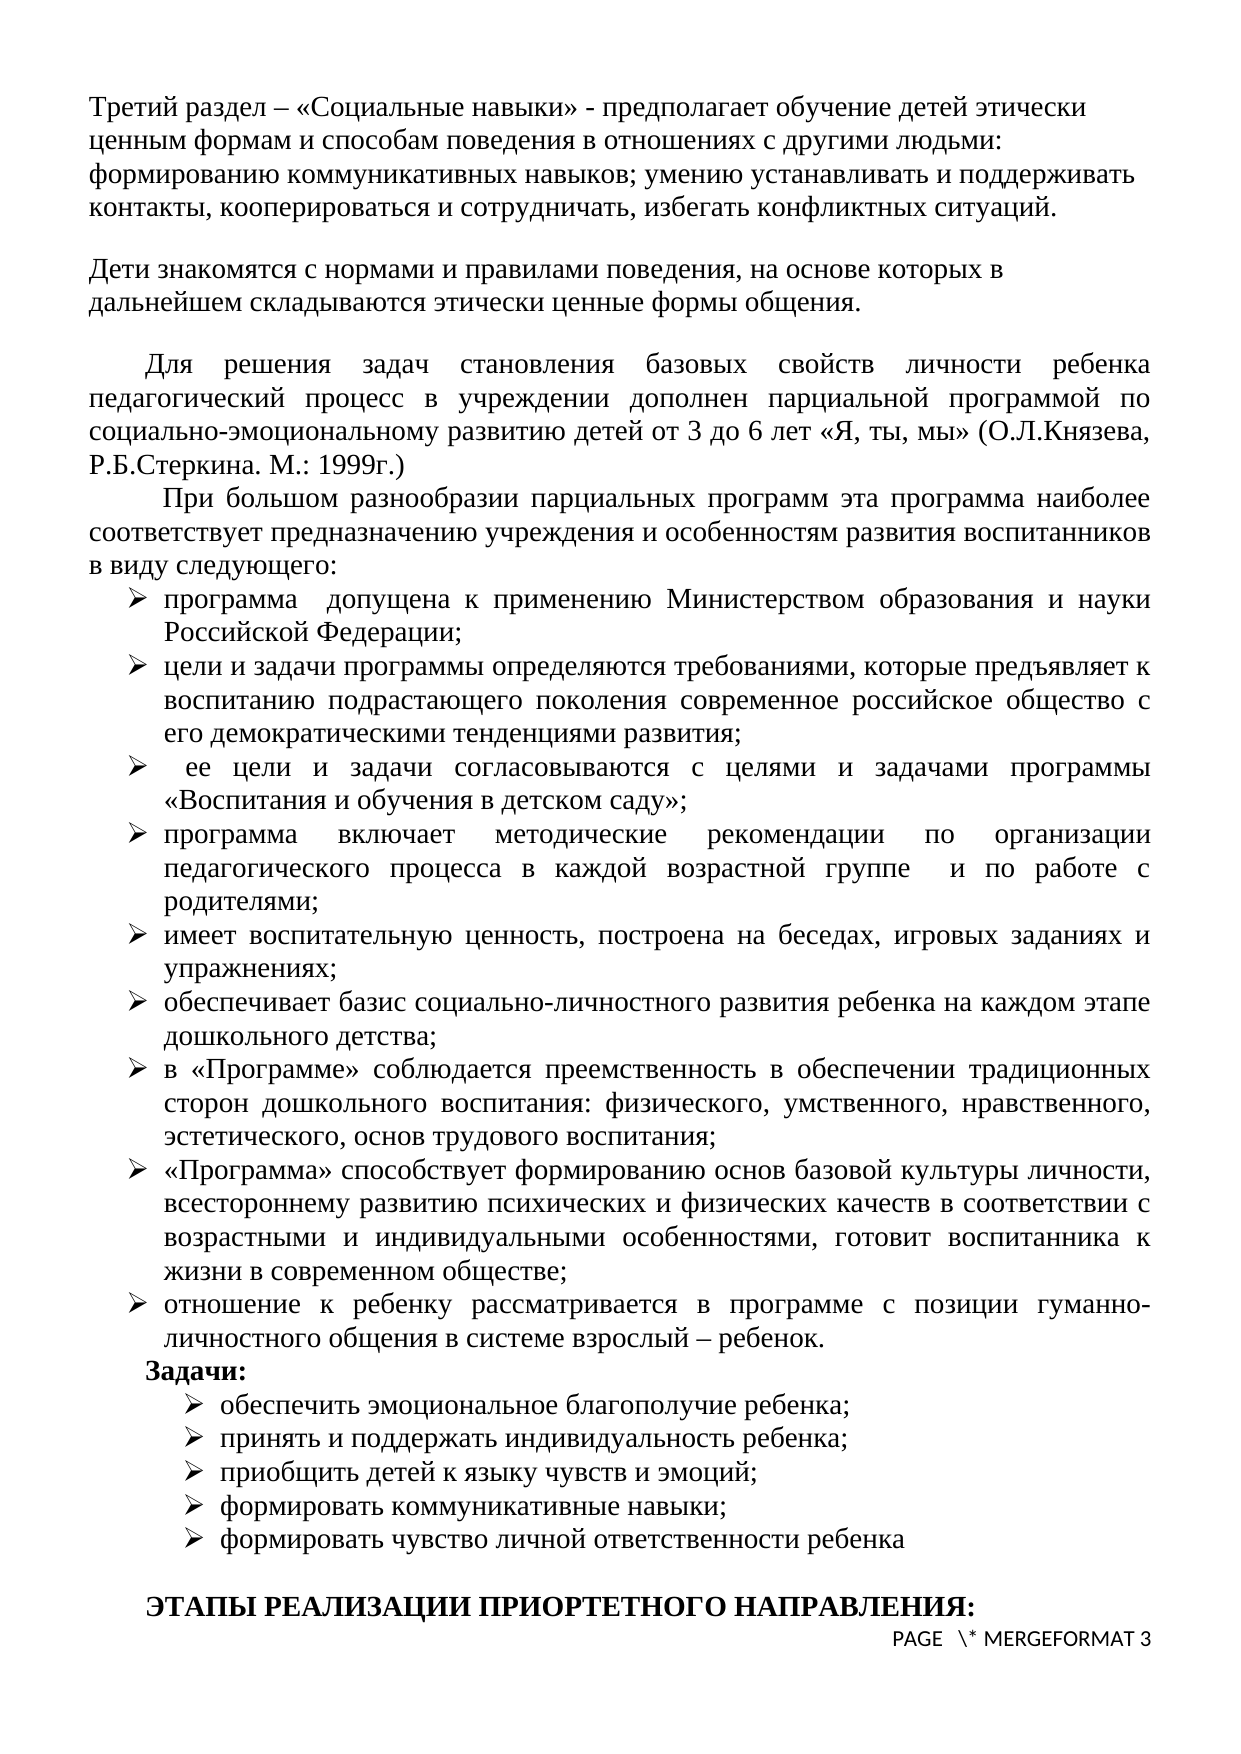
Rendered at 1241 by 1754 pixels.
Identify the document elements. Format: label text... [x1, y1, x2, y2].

text ЭТАПЫ РЕАЛИЗАЦИИ ПРИОРТЕТНОГО НАПРАВЛЕНИЯ: [89, 1589, 1152, 1622]
list формировать коммуникативные навыки; [182, 1488, 1152, 1521]
list имеет воспитательную ценность, построена на беседах, игровых заданиях и упражнениях; [126, 917, 1152, 984]
list обеспечить эмоциональное благополучие ребенка; [182, 1387, 1152, 1421]
list цели и задачи программы определяются требованиями, которые предъявляет к воспитанию подрастающего поколения современное российское общество с его демократическими тенденциями развития; [126, 648, 1152, 749]
list приобщить детей к языку чувств и эмоций; [182, 1454, 1152, 1488]
list ее цели и задачи согласовываются с целями и задачами программы «Воспитания и обучения в детском саду»; [126, 749, 1152, 816]
text Задачи: [89, 1353, 1152, 1387]
list обеспечивает базис социально-личностного развития ребенка на каждом этапе дошкольного детства; [126, 984, 1152, 1051]
text Дети знакомятся с нормами и правилами поведения, на основе которых в дальнейшем складываются этически ценные формы общения. [89, 251, 1152, 318]
list формировать чувство личной ответственности ребенка [182, 1521, 1152, 1555]
text Для решения задач становления базовых свойств личности ребенка педагогический процесс в учреждении дополнен парциальной программой по социально-эмоциональному развитию детей от 3 до 6 лет «Я, ты, мы» (О.Л.Князева, Р.Б.Стеркина. М.: 1999г.) [89, 346, 1152, 480]
list в «Программе» соблюдается преемственность в обеспечении традиционных сторон дошкольного воспитания: физического, умственного, нравственного, эстетического, основ трудового воспитания; [126, 1051, 1152, 1152]
list «Программа» способствует формированию основ базовой культуры личности, всестороннему развитию психических и физических качеств в соответствии с возрастными и индивидуальными особенностями, готовит воспитанника к жизни в современном обществе; [126, 1152, 1152, 1286]
list отношение к ребенку рассматривается в программе с позиции гуманно-личностного общения в системе взрослый – ребенок. [126, 1286, 1152, 1353]
list программа допущена к применению Министерством образования и науки Российской Федерации; [126, 581, 1152, 648]
text При большом разнообразии парциальных программ эта программа наиболее соответствует предназначению учреждения и особенностям развития воспитанников в виду следующего: [89, 480, 1152, 581]
list программа включает методические рекомендации по организации педагогического процесса в каждой возрастной группе и по работе с родителями; [126, 816, 1152, 917]
text Третий раздел – «Социальные навыки» - предполагает обучение детей этически ценным формам и способам поведения в отношениях с другими людьми: формированию коммуникативных навыков; умению устанавливать и поддерживать контакты, кооперироваться и сотрудничать, избегать конфликтных ситуаций. [89, 89, 1152, 223]
list принять и поддержать индивидуальность ребенка; [182, 1421, 1152, 1454]
